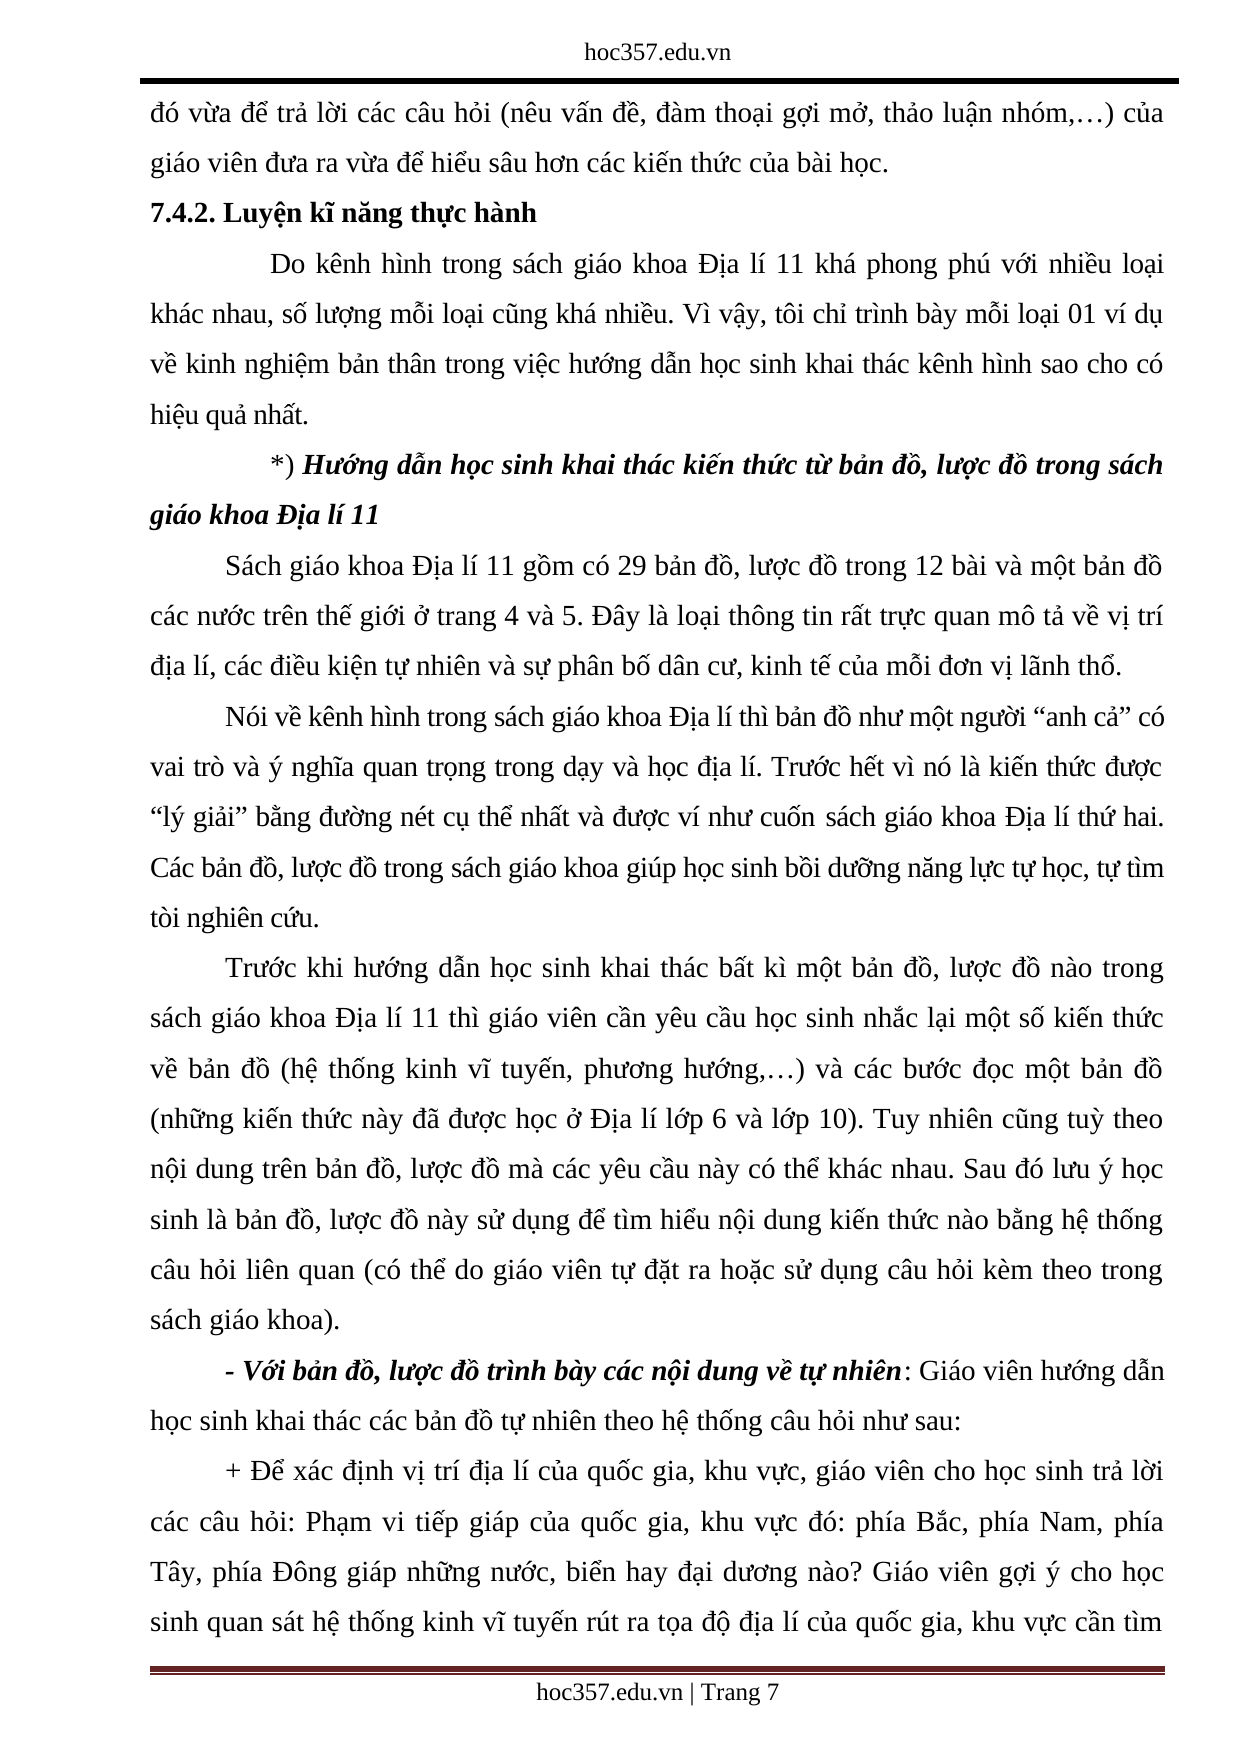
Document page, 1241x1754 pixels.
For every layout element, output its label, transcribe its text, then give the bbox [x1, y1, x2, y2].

text Nói về kênh hình trong sách giáo khoa Địa lí thì bản đồ như một người “anh cả” có vai trò và ý nghĩa quan trọng trong dạy và học địa lí. Trước hết vì nó là kiến thức được “lý giải” bằng đường nét cụ thể nhất và được ví như cuốn sách giáo khoa Địa lí thứ hai. Các bản đồ, lược đồ trong sách giáo khoa giúp học sinh bồi dưỡng năng lực tự học, tự tìm tòi nghiên cứu. [150, 699, 1165, 933]
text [150, 1453, 1165, 1638]
text 7.4.2. Luyện kĩ năng thực hành [150, 196, 1165, 229]
text Sách giáo khoa Địa lí 11 gồm có 29 bản đồ, lược đồ trong 12 bài và một bản đồ các nước trên thế giới ở trang 4 và 5. Đây là loại thông tin rất trực quan mô tả về vị trí địa lí, các điều kiện tự nhiên và sự phân bố dân cư, kinh tế của mỗi đơn vị lãnh thổ. [150, 548, 1165, 682]
text - Với bản đồ, lược đồ trình bày các nội dung về tự nhiên: Giáo viên hướng dẫn học sinh khai thác các bản đồ tự nhiên theo hệ thống câu hỏi như sau: [150, 1353, 1165, 1437]
text *) Hướng dẫn học sinh khai thác kiến thức từ bản đồ, lược đồ trong sách giáo khoa Địa lí 11 [150, 447, 1165, 531]
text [150, 95, 1165, 179]
text Do kênh hình trong sách giáo khoa Địa lí 11 khá phong phú với nhiều loại khác nhau, số lượng mỗi loại cũng khá nhiều. Vì vậy, tôi chỉ trình bày mỗi loại 01 ví dụ về kinh nghiệm bản thân trong việc hướng dẫn học sinh khai thác kênh hình sao cho có hiệu quả nhất. [150, 246, 1165, 430]
text Trước khi hướng dẫn học sinh khai thác bất kì một bản đồ, lược đồ nào trong sách giáo khoa Địa lí 11 thì giáo viên cần yêu cầu học sinh nhắc lại một số kiến thức về bản đồ (hệ thống kinh vĩ tuyến, phương hướng,…) và các bước đọc một bản đồ (những kiến thức này đã được học ở Địa lí lớp 6 và lớp 10). Tuy nhiên cũng tuỳ theo nội dung trên bản đồ, lược đồ mà các yêu cầu này có thể khác nhau. Sau đó lưu ý học sinh là bản đồ, lược đồ này sử dụng để tìm hiểu nội dung kiến thức nào bằng hệ thống câu hỏi liên quan (có thể do giáo viên tự đặt ra hoặc sử dụng câu hỏi kèm theo trong sách giáo khoa). [150, 950, 1165, 1336]
